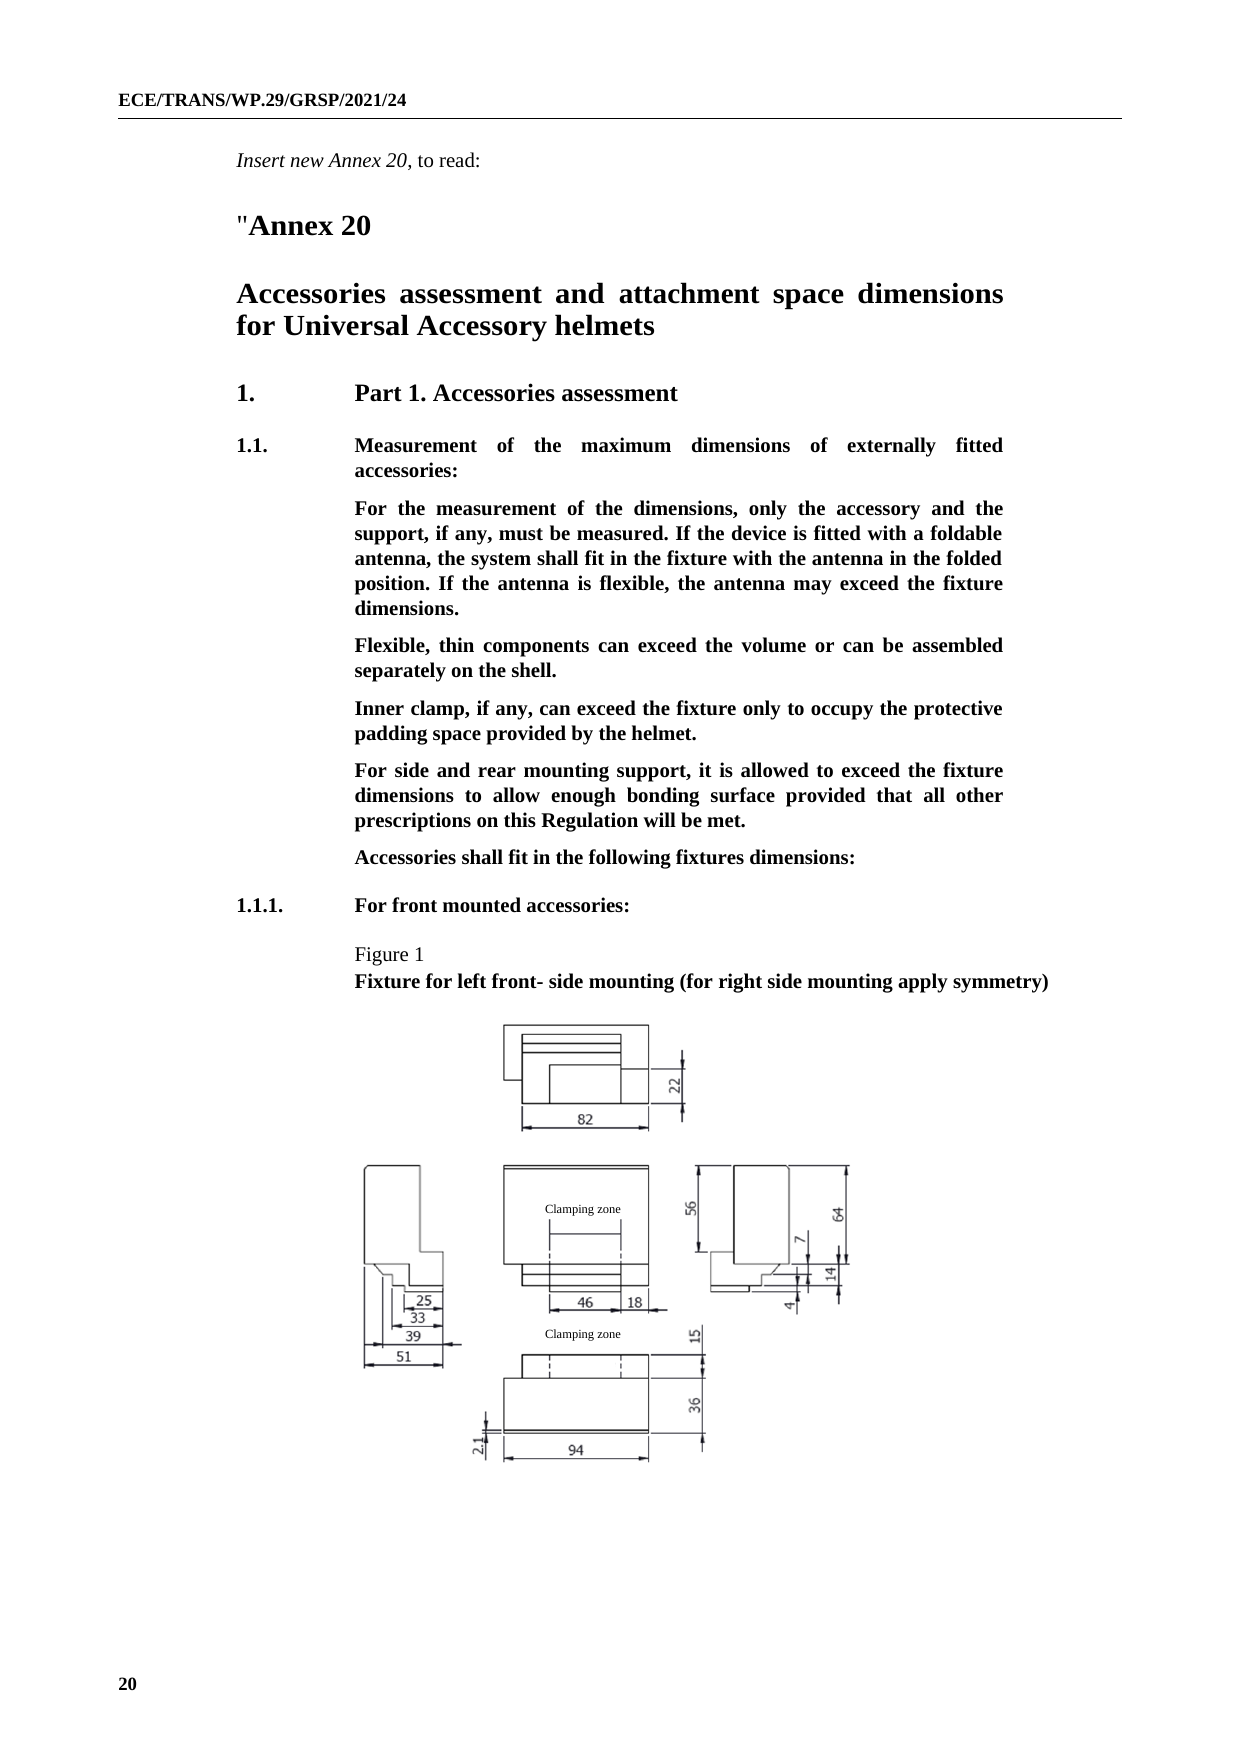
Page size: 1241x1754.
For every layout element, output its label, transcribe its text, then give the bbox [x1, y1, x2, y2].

text Flexible, thin components can exceed the volume or can be assembled separately on the shell. [354, 632, 1004, 682]
text Accessories assessment and attachment space dimensions for Universal Accessory helmets [118, 279, 1004, 341]
picture [354, 1017, 855, 1471]
text For the measurement of the dimensions, only the accessory and the support, if any, must be measured. If the device is fitted with a foldable antenna, the system shall fit in the fixture with the antenna in the folded position. If the antenna is flexible, the antenna may exceed the fixture dimensions. [354, 494, 1004, 619]
text Insert new Annex 20, to read: [236, 148, 1004, 173]
list Accessories shall fit in the following fixtures dimensions: [354, 844, 1122, 869]
text Figure 1 Fixture for left front- side mounting (for right side mounting apply symmetry) [354, 941, 1122, 993]
text "Annex 20 [118, 210, 1004, 241]
text 1. Part 1. Accessories assessment [118, 379, 1004, 407]
text 1.1. Measurement of the maximum dimensions of externally fitted accessories: [236, 432, 1004, 482]
text For side and rear mounting support, it is allowed to exceed the fixture dimensions to allow enough bonding surface provided that all other prescriptions on this Regulation will be met. [354, 757, 1004, 832]
text 1.1.1. For front mounted accessories: [236, 893, 1122, 917]
text Inner clamp, if any, can exceed the fixture only to occupy the protective padding space provided by the helmet. [354, 694, 1004, 744]
